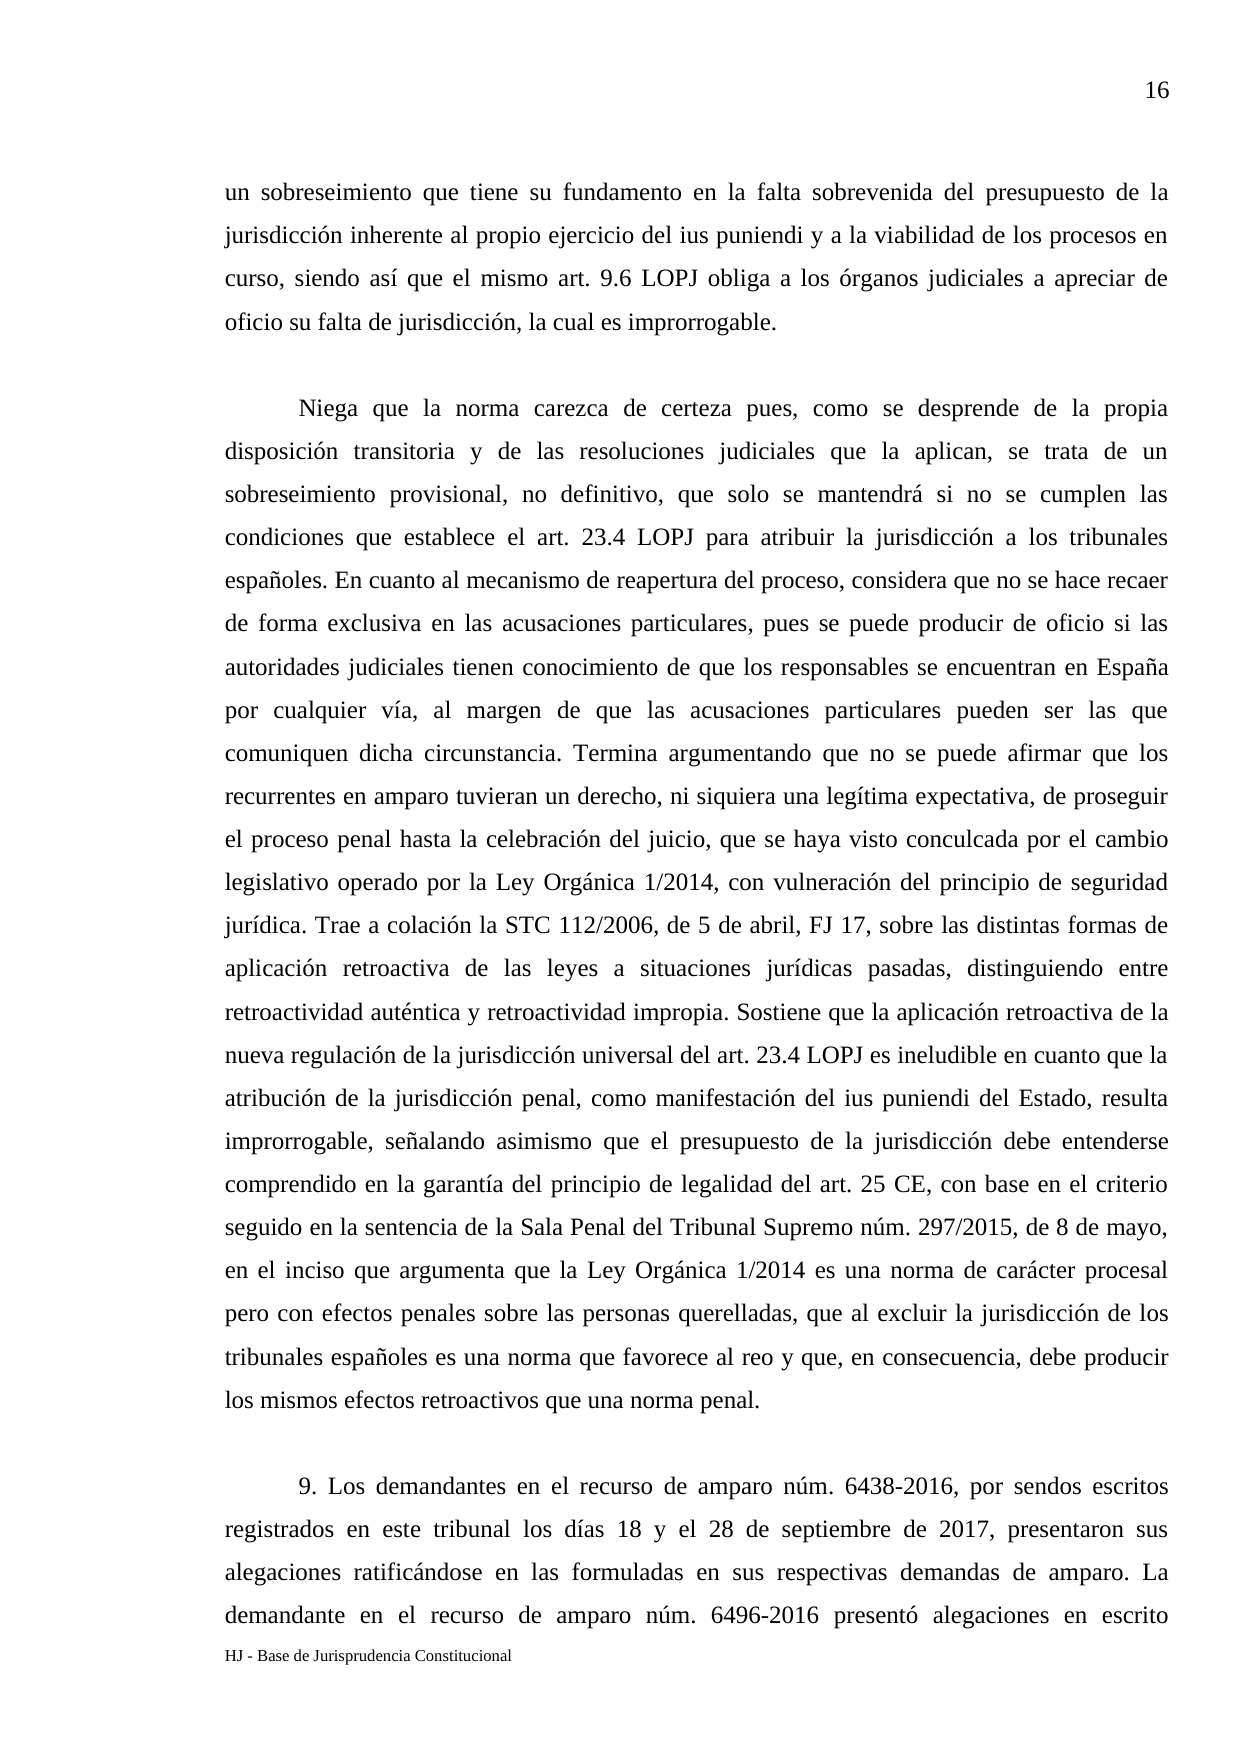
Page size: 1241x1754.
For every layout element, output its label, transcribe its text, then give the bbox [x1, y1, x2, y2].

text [224, 1471, 1169, 1629]
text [224, 177, 1169, 335]
text Niega que la norma carezca de certeza pues, como se desprende de la propia disposición transitoria y de las resoluciones judiciales que la aplican, se trata de un sobreseimiento provisional, no definitivo, que solo se mantendrá si no se cumplen las condiciones que establece el art. 23.4 LOPJ para atribuir la jurisdicción a los tribunales españoles. En cuanto al mecanismo de reapertura del proceso, considera que no se hace recaer de forma exclusiva en las acusaciones particulares, pues se puede producir de oficio si las autoridades judiciales tienen conocimiento de que los responsables se encuentran en España por cualquier vía, al margen de que las acusaciones particulares pueden ser las que comuniquen dicha circunstancia. Termina argumentando que no se puede afirmar que los recurrentes en amparo tuvieran un derecho, ni siquiera una legítima expectativa, de proseguir el proceso penal hasta la celebración del juicio, que se haya visto conculcada por el cambio legislativo operado por la Ley Orgánica 1/2014, con vulneración del principio de seguridad jurídica. Trae a colación la STC 112/2006, de 5 de abril, FJ 17, sobre las distintas formas de aplicación retroactiva de las leyes a situaciones jurídicas pasadas, distinguiendo entre retroactividad auténtica y retroactividad impropia. Sostiene que la aplicación retroactiva de la nueva regulación de la jurisdicción universal del art. 23.4 LOPJ es ineludible en cuanto que la atribución de la jurisdicción penal, como manifestación del ius puniendi del Estado, resulta improrrogable, señalando asimismo que el presupuesto de la jurisdicción debe entenderse comprendido en la garantía del principio de legalidad del art. 25 CE, con base en el criterio seguido en la sentencia de la Sala Penal del Tribunal Supremo núm. 297/2015, de 8 de mayo, en el inciso que argumenta que la Ley Orgánica 1/2014 es una norma de carácter procesal pero con efectos penales sobre las personas querelladas, que al excluir la jurisdicción de los tribunales españoles es una norma que favorece al reo y que, en consecuencia, debe producir los mismos efectos retroactivos que una norma penal. [224, 393, 1169, 1413]
